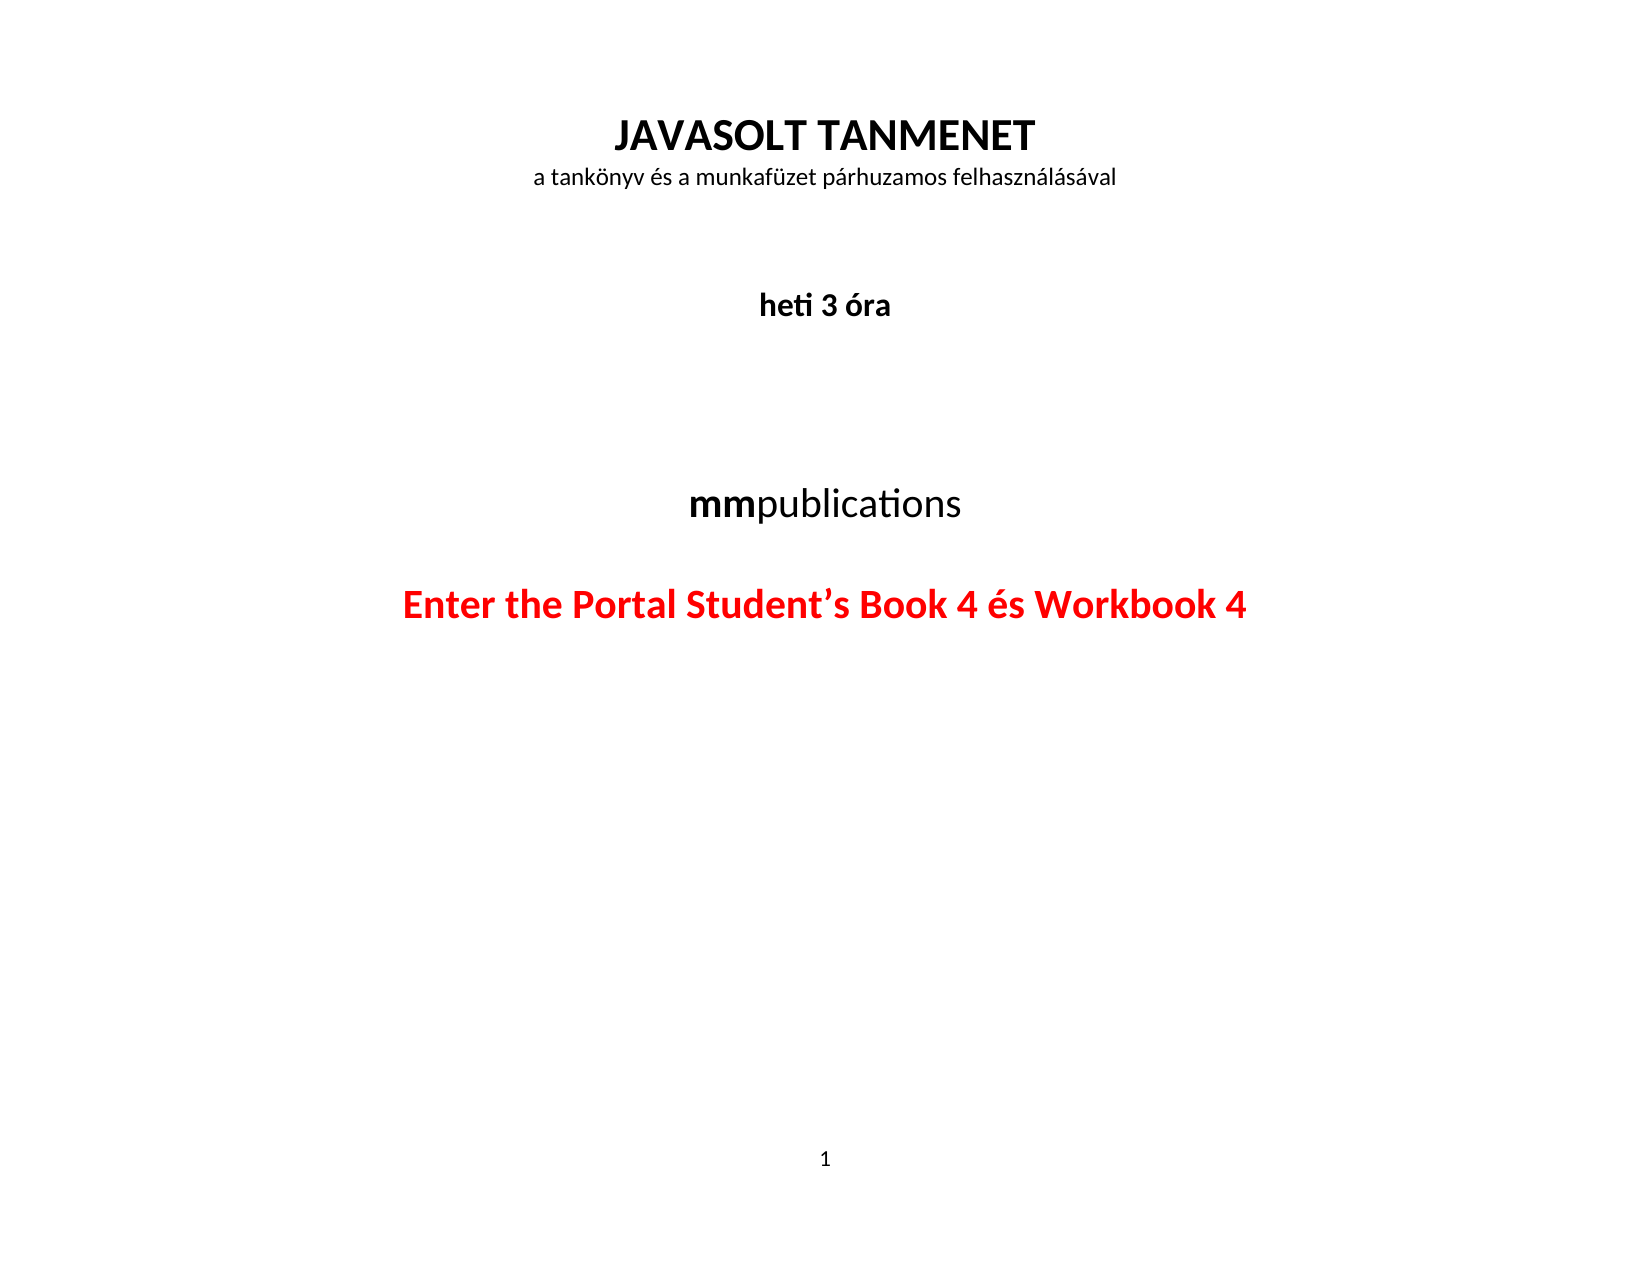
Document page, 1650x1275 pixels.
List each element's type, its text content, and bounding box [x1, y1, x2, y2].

text JAVASOLT TANMENET [75, 106, 1575, 161]
text Enter the Portal Student’s Book 4 és Workbook 4 [75, 578, 1575, 629]
text heti 3 óra [75, 283, 1575, 324]
text mmpublications [75, 477, 1575, 528]
text a tankönyv és a munkafüzet párhuzamos felhasználásával [75, 161, 1575, 192]
